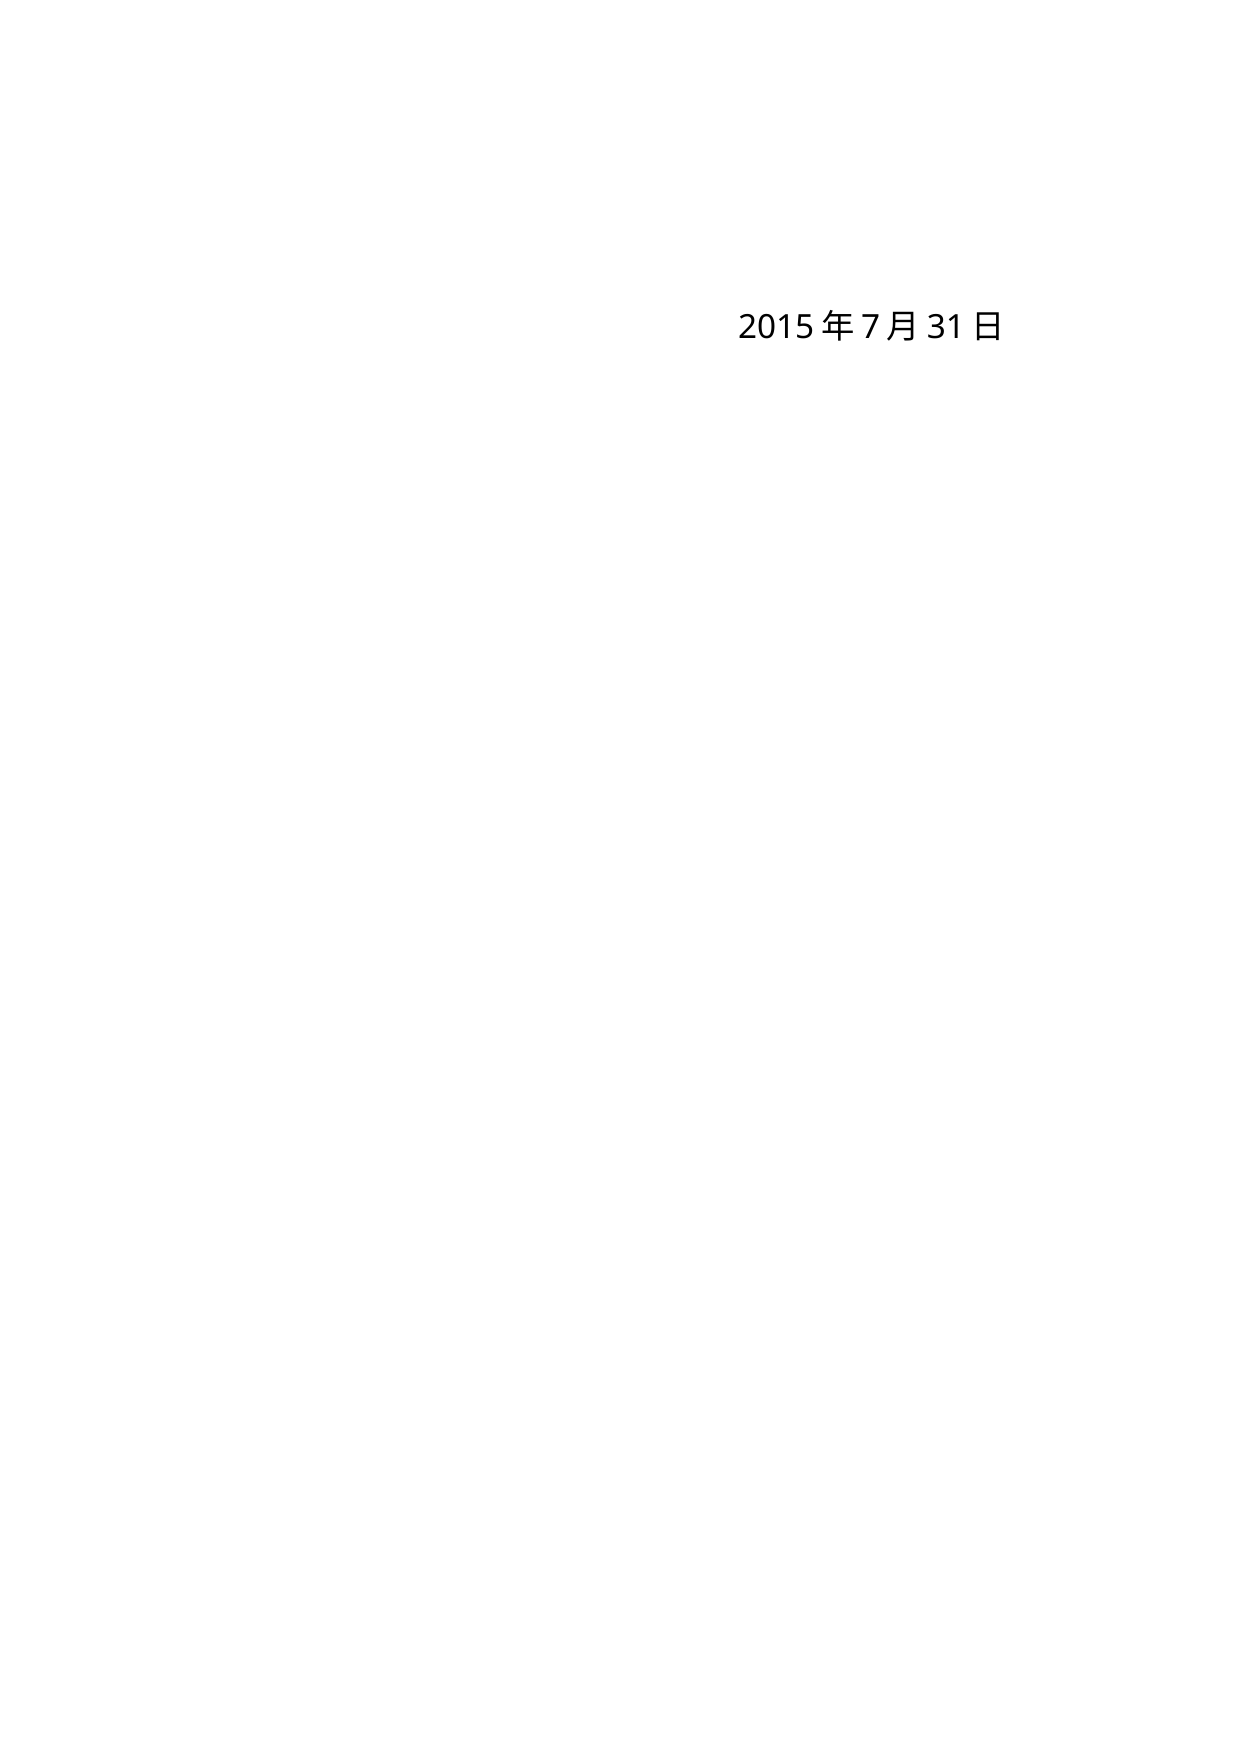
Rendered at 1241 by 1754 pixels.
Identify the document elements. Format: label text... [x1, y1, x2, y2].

text 2015年7月31日 [171, 292, 1069, 357]
